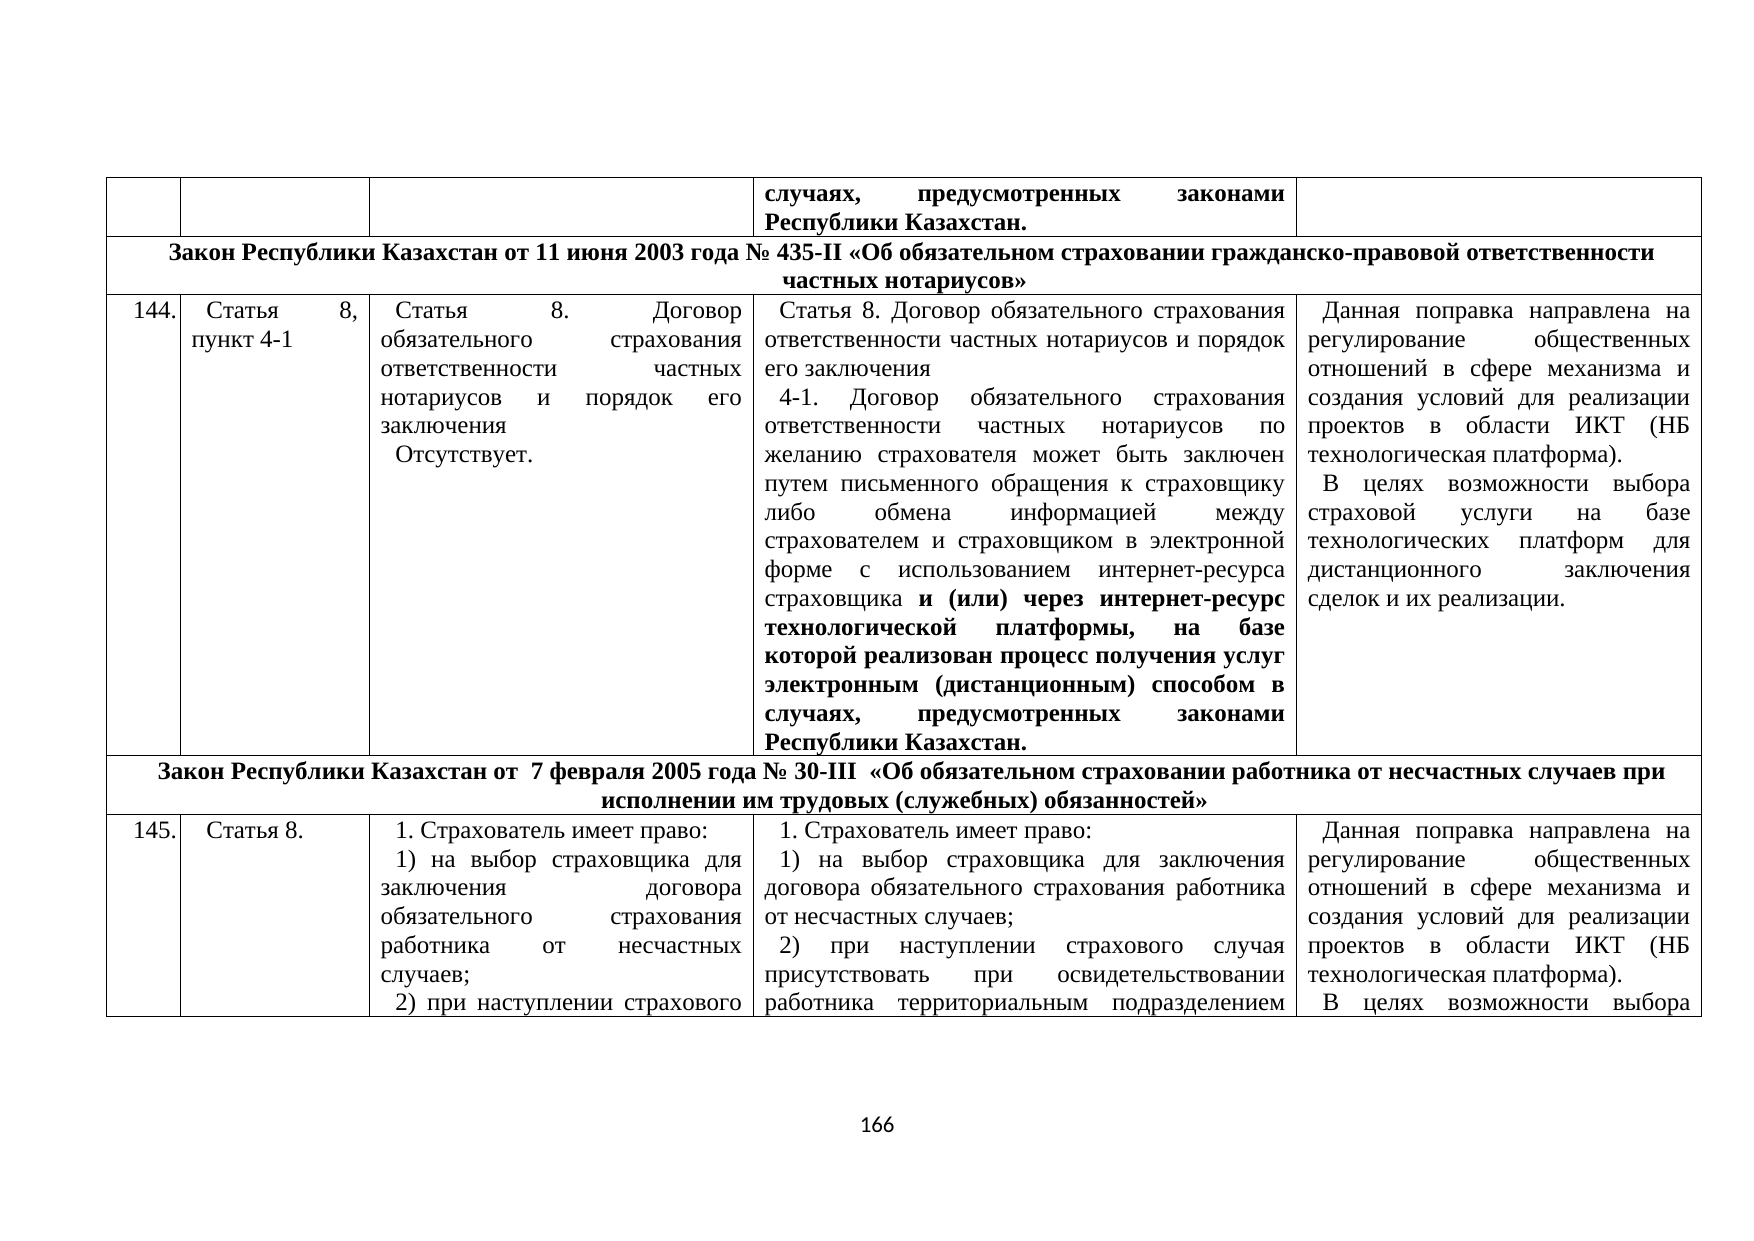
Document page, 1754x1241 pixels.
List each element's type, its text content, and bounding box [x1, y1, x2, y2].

table_cell Статья 8. [181, 815, 369, 1016]
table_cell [181, 178, 369, 236]
table_cell Статья 8, пункт 4-1 [181, 295, 369, 755]
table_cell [754, 178, 1296, 236]
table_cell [1297, 815, 1701, 1016]
table_cell Закон Республики Казахстан от 11 июня 2003 года № 435-II «Об обязательном страховании гражданско-правовой ответственности частных нотариусов» [107, 237, 1701, 294]
table_cell Закон Республики Казахстан от 7 февраля 2005 года № 30-III «Об обязательном страховании работника от несчастных случаев при исполнении им трудовых (служебных) обязанностей» [107, 756, 1701, 814]
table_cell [370, 178, 753, 236]
table_cell [107, 178, 180, 236]
table_cell Статья 8. Договор обязательного страхования ответственности частных нотариусов и порядок его заключения 4-1. Договор обязательного страхования ответственности частных нотариусов по желанию страхователя может быть заключен путем письменного обращения к страховщику либо обмена информацией между страхователем и страховщиком в электронной форме с использованием интернет-ресурса страховщика и (или) через интернет-ресурс технологической платформы, на базе которой реализован процесс получения услуг электронным (дистанционным) способом в случаях, предусмотренных законами Республики Казахстан. [754, 295, 1296, 755]
table_cell [107, 815, 180, 1016]
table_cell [754, 815, 1296, 1016]
table_cell Статья 8. Договор обязательного страхования ответственности частных нотариусов и порядок его заключения Отсутствует. [370, 295, 753, 755]
table_cell [107, 295, 180, 755]
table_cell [1297, 178, 1701, 236]
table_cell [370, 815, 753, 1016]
